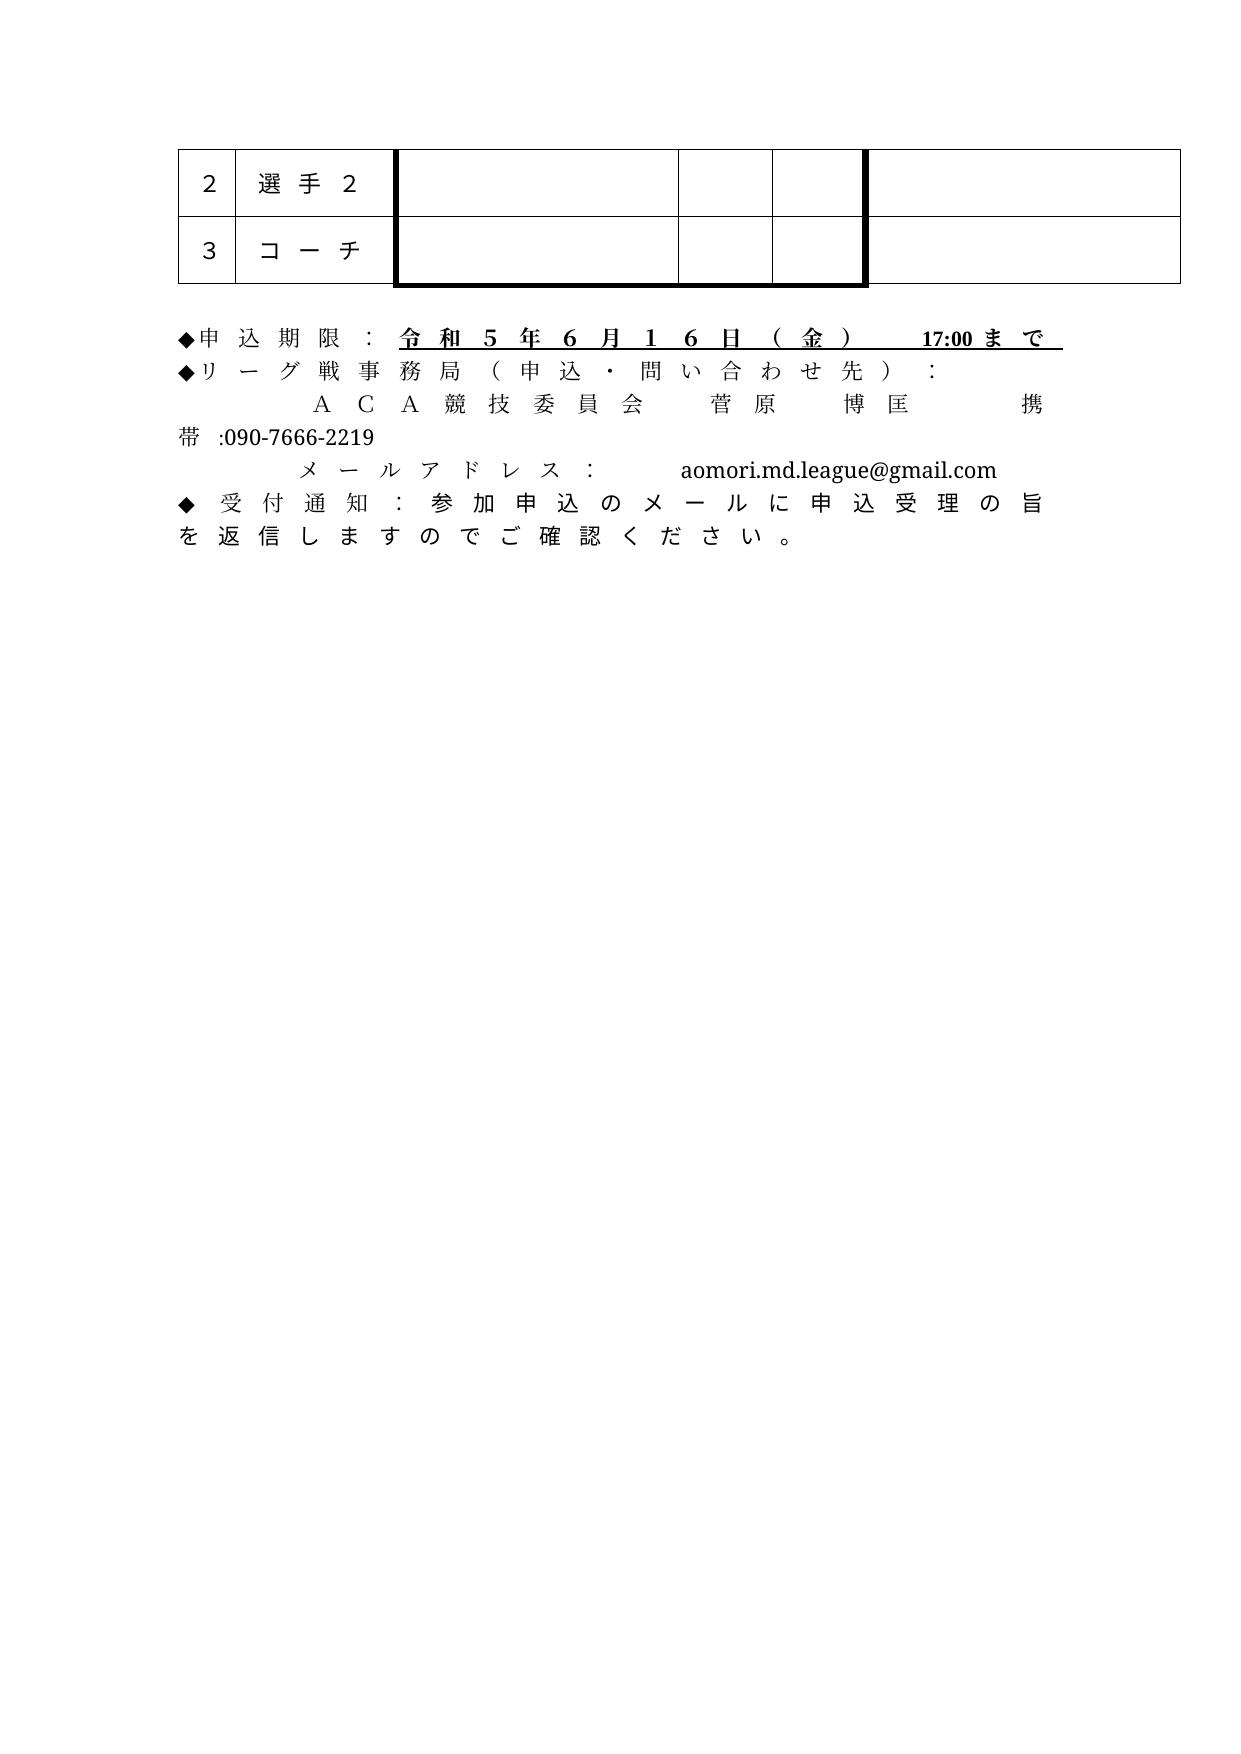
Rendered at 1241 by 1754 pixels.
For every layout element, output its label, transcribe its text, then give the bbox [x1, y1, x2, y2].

text ◆申込期限：令和５年６月１６日（金） 17:00まで [178, 321, 1062, 354]
table_cell コーチ [236, 217, 393, 283]
table_cell [679, 150, 772, 216]
table_cell ３ [179, 217, 235, 283]
table_cell [773, 217, 862, 283]
text ◆リーグ戦事務局（申込・問い合わせ先）： [178, 354, 1062, 387]
table_cell [773, 150, 862, 216]
table_cell [679, 217, 772, 283]
table_cell [399, 150, 678, 216]
table_cell [869, 217, 1180, 283]
table_cell ２ [179, 150, 235, 216]
text ◆受付通知：参加申込のメールに申込受理の旨を返信しますのでご確認ください。 [178, 486, 1062, 552]
table_cell [399, 217, 678, 283]
table_cell [869, 150, 1180, 216]
table_cell 選手２ [236, 150, 393, 216]
text ＡＣＡ競技委員会 菅原 博匡 携帯:090-7666-2219 [178, 387, 1062, 453]
text メールアドレス： aomori.md.league@gmail.com [178, 453, 1062, 486]
